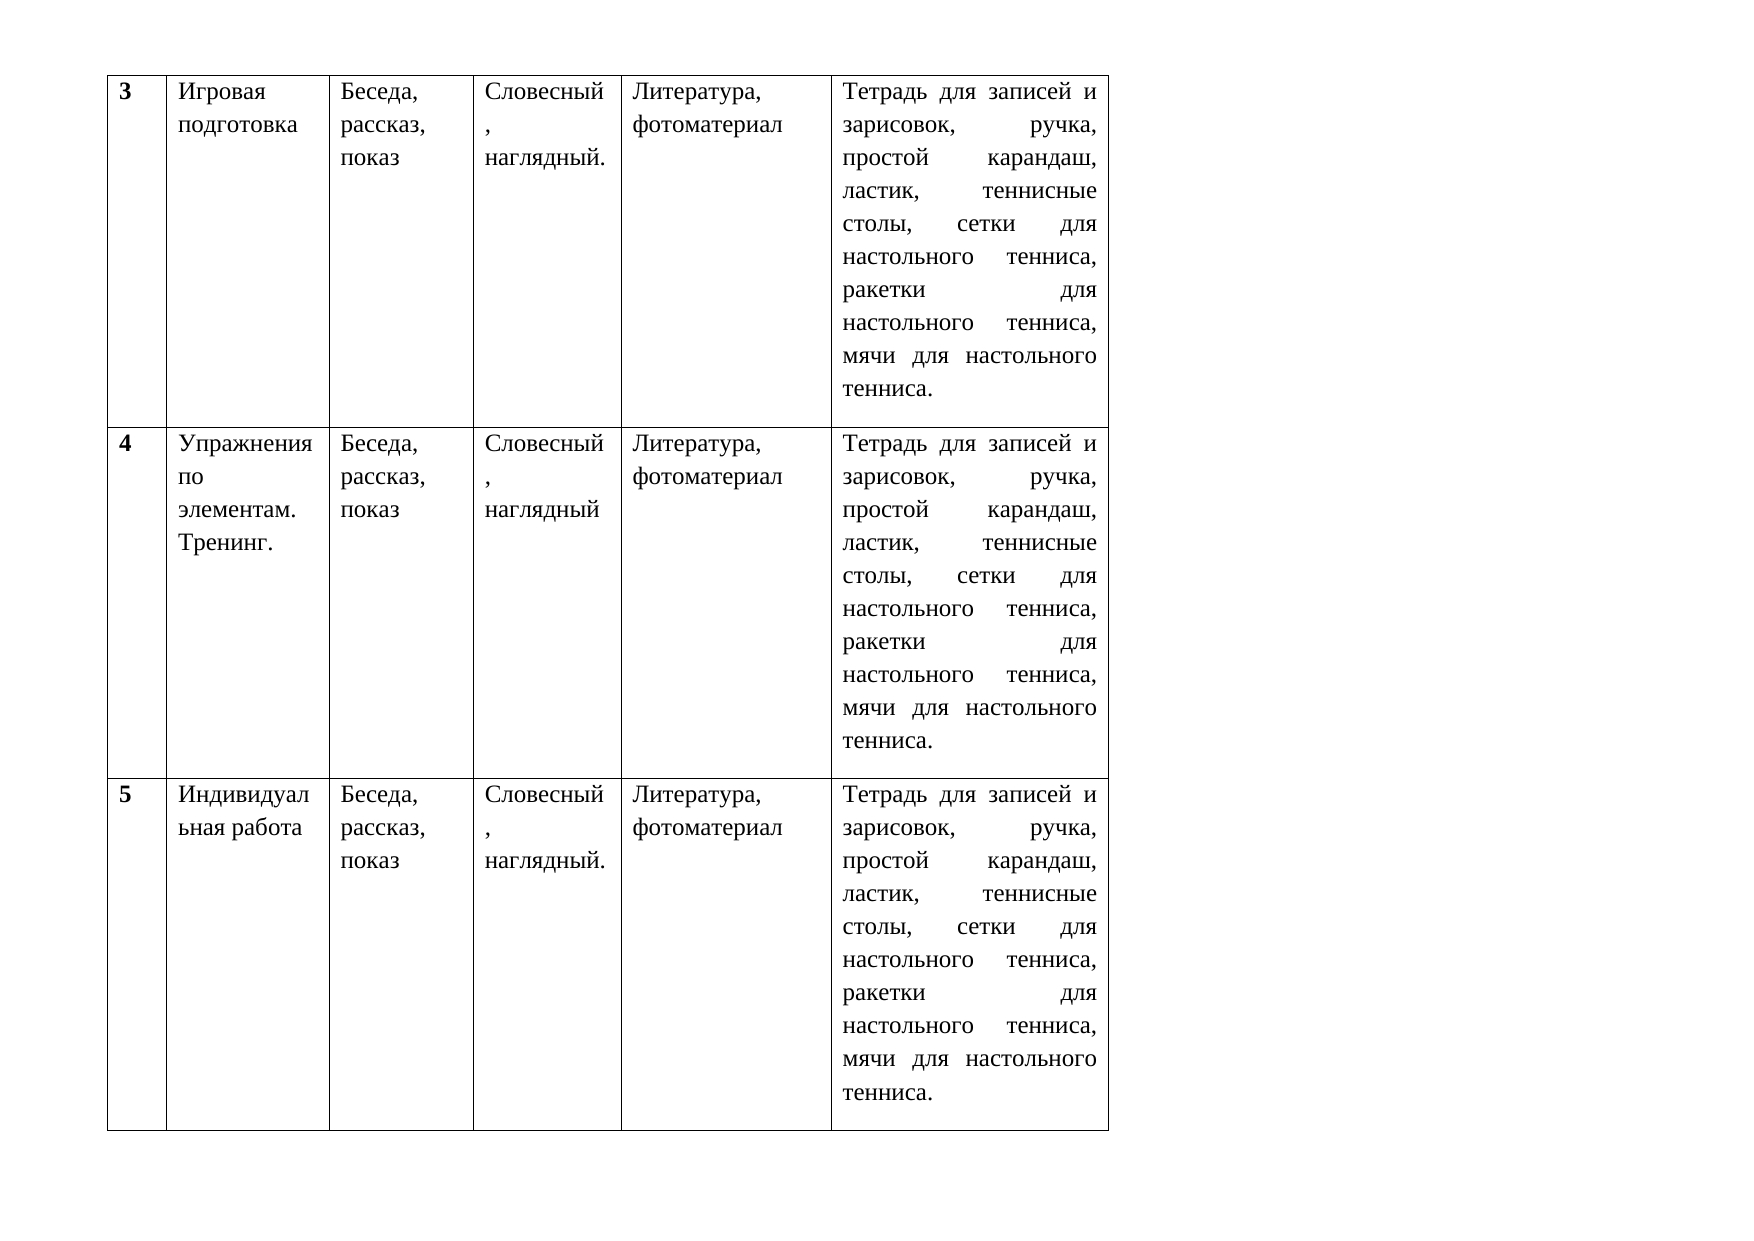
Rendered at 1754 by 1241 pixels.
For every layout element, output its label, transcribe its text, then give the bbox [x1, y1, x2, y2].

table_cell Литература, фотоматериал [622, 779, 831, 1130]
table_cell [330, 76, 473, 427]
table_cell Упражнения по элементам. Тренинг. [167, 428, 329, 778]
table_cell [622, 76, 831, 427]
table_cell 4 [108, 428, 166, 778]
table_cell 5 [108, 779, 166, 1130]
table_cell Индивидуальная работа [167, 779, 329, 1130]
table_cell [832, 76, 1108, 427]
table_cell Словесный, наглядный. [474, 779, 621, 1130]
table_cell Литература, фотоматериал [622, 428, 831, 778]
table_cell Беседа, рассказ, показ [330, 779, 473, 1130]
table_cell 3 [108, 76, 166, 427]
table_cell Словесный, наглядный [474, 428, 621, 778]
table_cell Словесный, наглядный. [474, 76, 621, 427]
table_cell Беседа, рассказ, показ [330, 428, 473, 778]
table_cell Игровая подготовка [167, 76, 329, 427]
